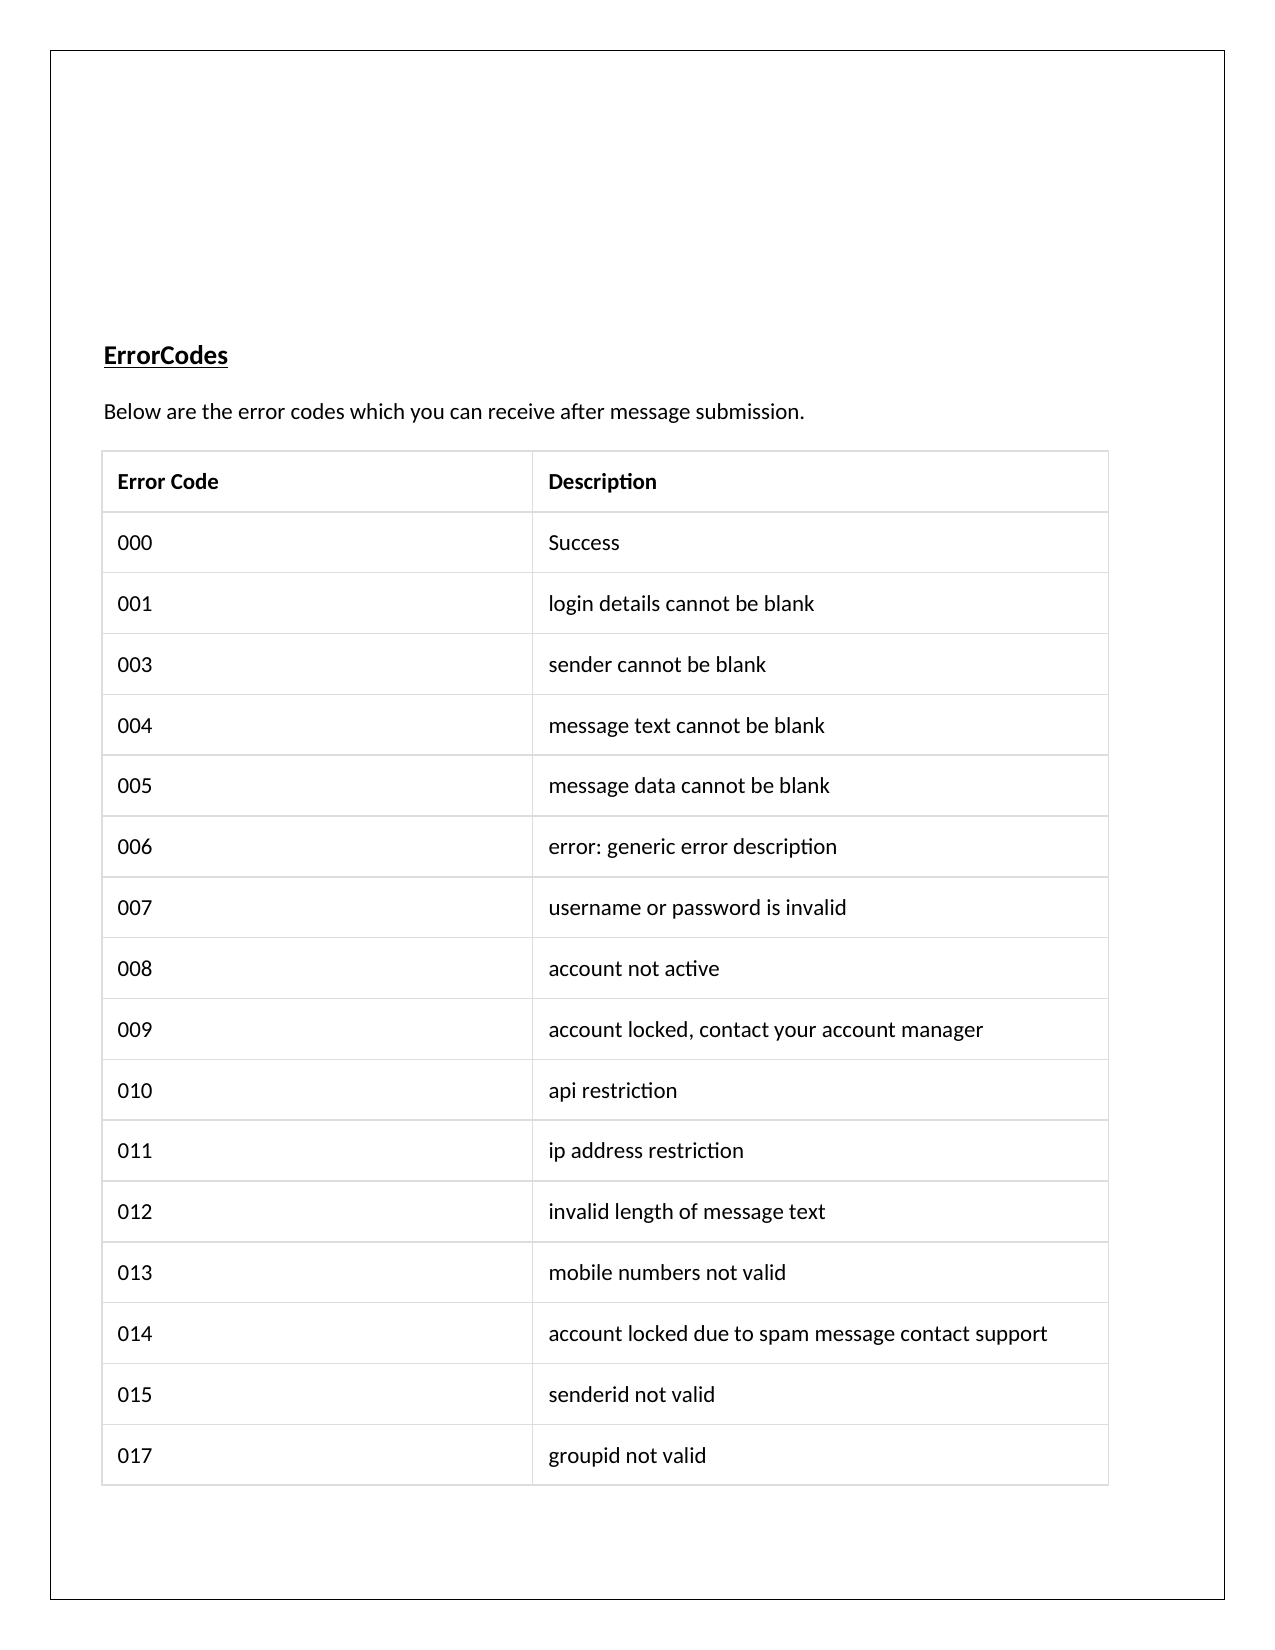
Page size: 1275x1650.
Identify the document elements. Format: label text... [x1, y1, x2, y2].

table_cell 003 [103, 634, 532, 693]
table_cell 013 [103, 1243, 532, 1302]
table_cell ip address restriction [533, 1121, 1108, 1180]
table_cell error: generic error description [533, 817, 1108, 876]
table_cell 010 [103, 1060, 532, 1119]
table_cell 012 [103, 1182, 532, 1241]
table_header Description [533, 452, 1108, 511]
table_cell 008 [103, 938, 532, 998]
table_cell 011 [103, 1121, 532, 1180]
table_cell groupid not valid [533, 1425, 1108, 1484]
table_cell message text cannot be blank [533, 695, 1108, 754]
table_cell invalid length of message text [533, 1182, 1108, 1241]
table_cell 000 [103, 513, 532, 572]
table_cell 009 [103, 999, 532, 1058]
table_cell account not active [533, 938, 1108, 998]
table_cell account locked, contact your account manager [533, 999, 1108, 1058]
table_cell message data cannot be blank [533, 756, 1108, 815]
table_cell username or password is invalid [533, 878, 1108, 937]
table_cell senderid not valid [533, 1364, 1108, 1423]
table_cell mobile numbers not valid [533, 1243, 1108, 1302]
text Below are the error codes which you can receive after message submission. [103, 397, 1167, 425]
table_cell 004 [103, 695, 532, 754]
table_cell 006 [103, 817, 532, 876]
table_cell login details cannot be blank [533, 573, 1108, 633]
table_cell 005 [103, 756, 532, 815]
table_cell api restriction [533, 1060, 1108, 1119]
table_cell Success [533, 513, 1108, 572]
table_cell 014 [103, 1303, 532, 1363]
table_cell 001 [103, 573, 532, 633]
table_cell 007 [103, 878, 532, 937]
table_cell sender cannot be blank [533, 634, 1108, 693]
table_cell 017 [103, 1425, 532, 1484]
table_header Error Code [103, 452, 532, 511]
table_cell account locked due to spam message contact support [533, 1303, 1108, 1363]
text ErrorCodes [103, 338, 1167, 371]
table_cell 015 [103, 1364, 532, 1423]
